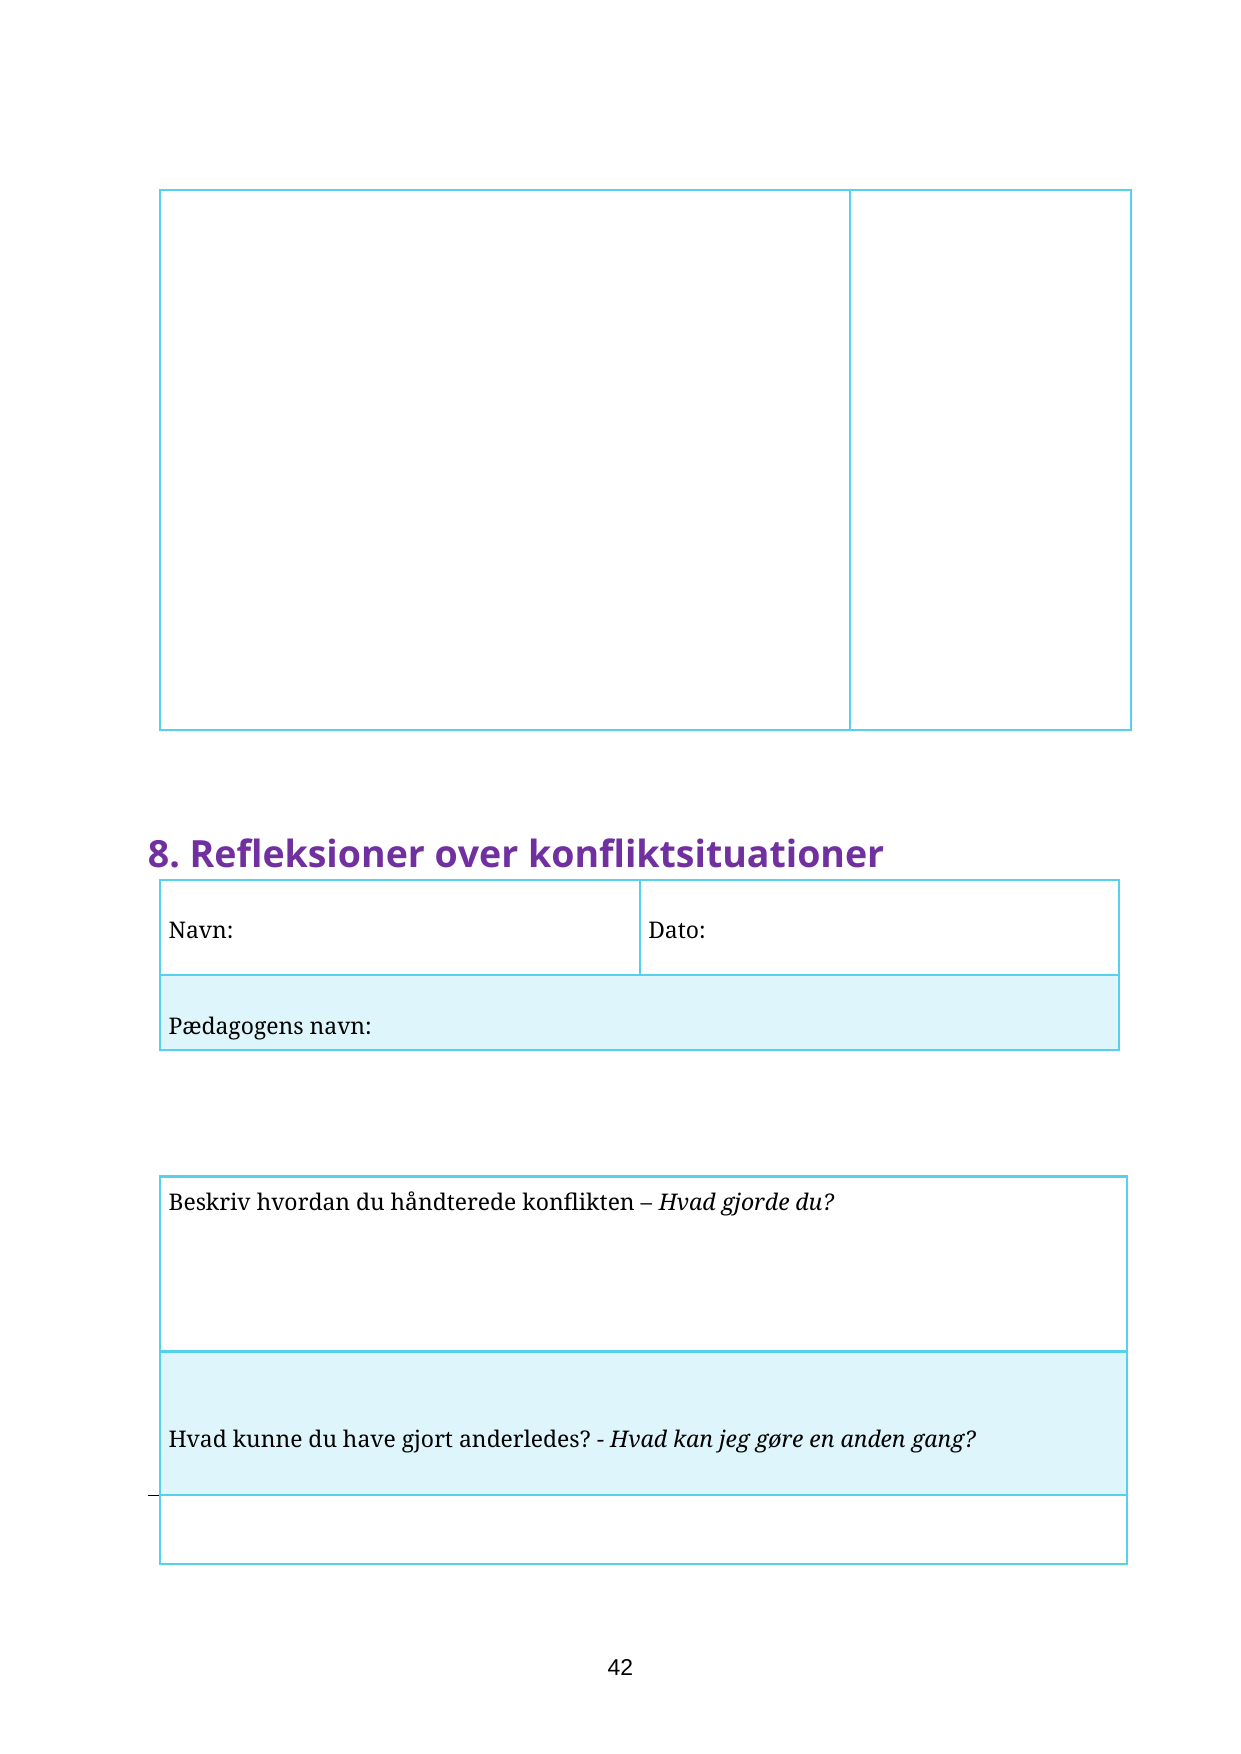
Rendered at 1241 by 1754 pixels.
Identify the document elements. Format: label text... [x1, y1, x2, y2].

table_cell Pædagogens navn: [161, 976, 1118, 1049]
table_header Navn: [161, 881, 639, 974]
table_cell [161, 1496, 1126, 1563]
text 8. Refleksioner over konfliktsituationer [148, 827, 1092, 878]
table_cell [851, 191, 1130, 728]
table_cell Hvad kunne du have gjort anderledes? - Hvad kan jeg gøre en anden gang? [161, 1353, 1126, 1494]
table_header Dato: [641, 881, 1118, 974]
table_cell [161, 191, 849, 728]
table_header Beskriv hvordan du håndterede konflikten – Hvad gjorde du? [161, 1178, 1126, 1350]
